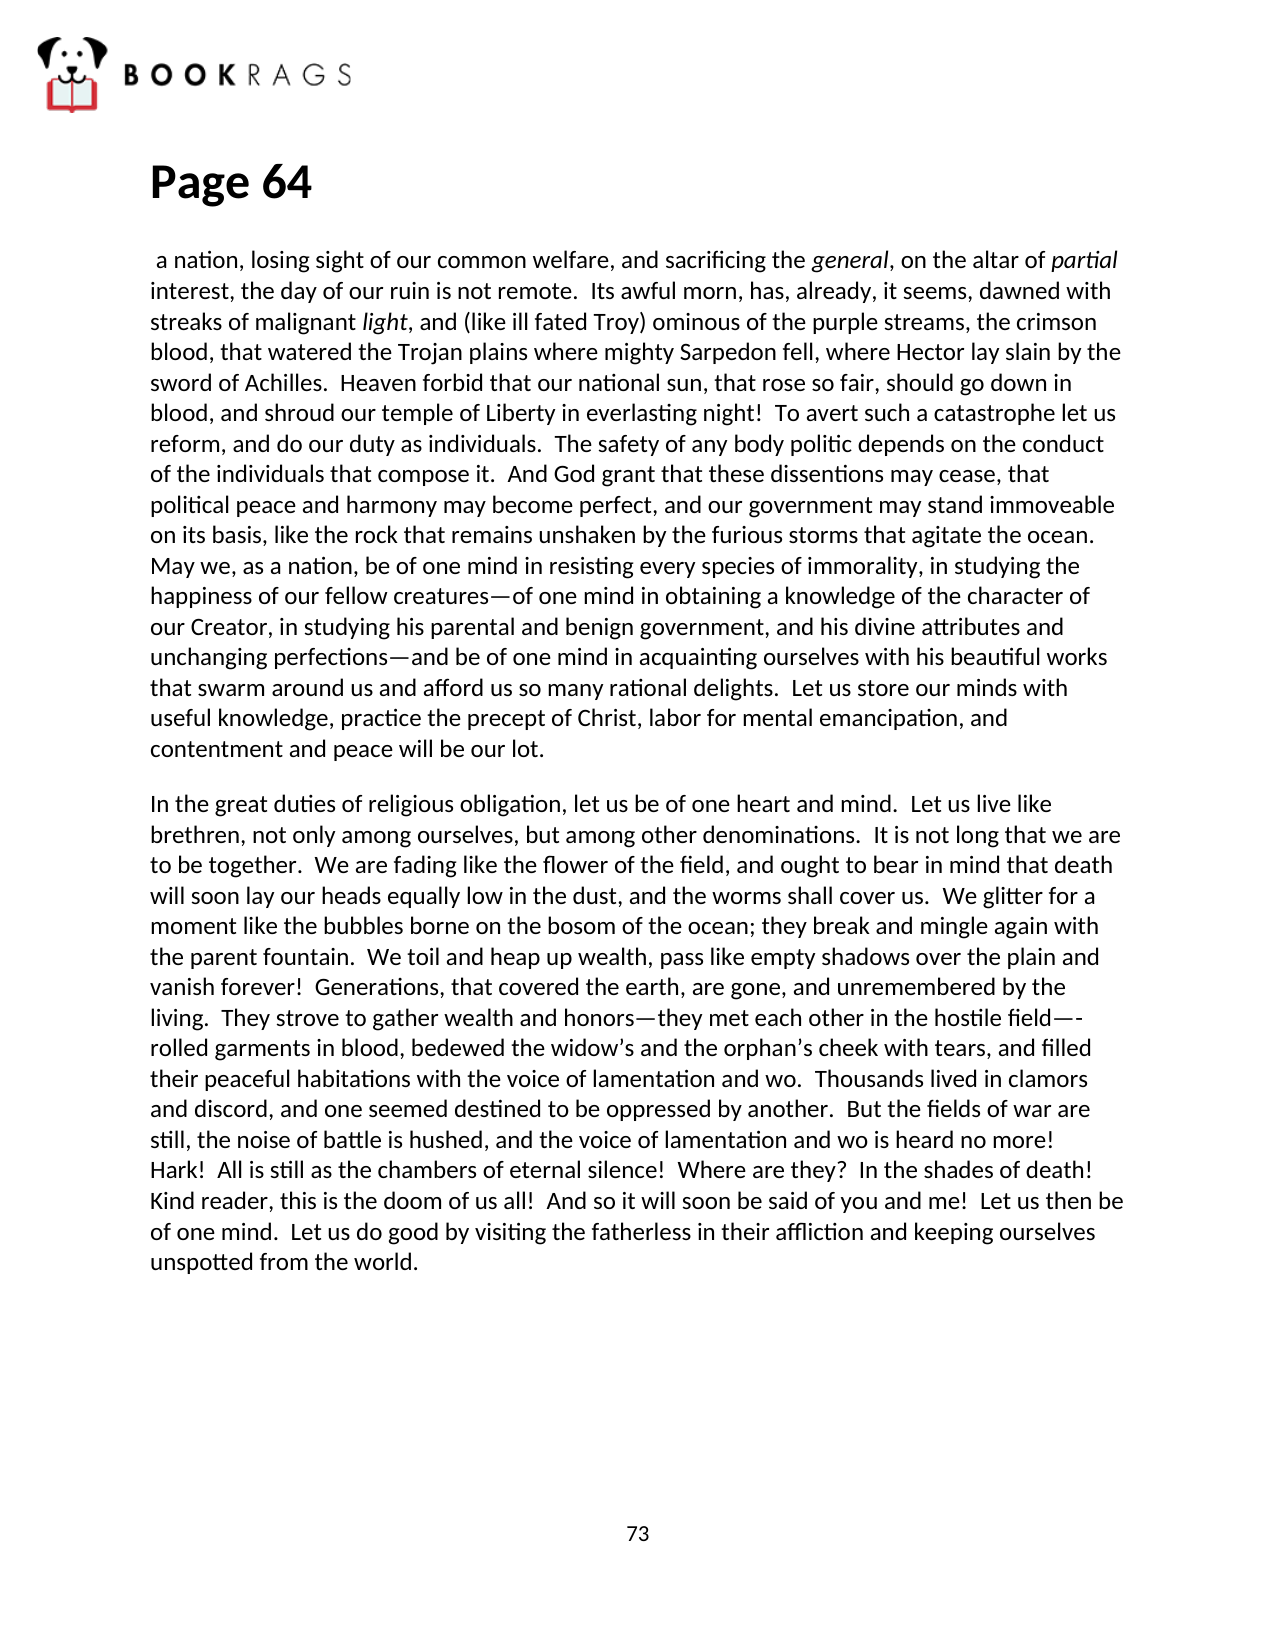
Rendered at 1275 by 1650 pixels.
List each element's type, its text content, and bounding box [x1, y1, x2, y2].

text a nation, losing sight of our common welfare, and sacrificing the general, on the altar of partial interest, the day of our ruin is not remote. Its awful morn, has, already, it seems, dawned with streaks of malignant light, and (like ill fated Troy) ominous of the purple streams, the crimson blood, that watered the Trojan plains where mighty Sarpedon fell, where Hector lay slain by the sword of Achilles. Heaven forbid that our national sun, that rose so fair, should go down in blood, and shroud our temple of Liberty in everlasting night! To avert such a catastrophe let us reform, and do our duty as individuals. The safety of any body politic depends on the conduct of the individuals that compose it. And God grant that these dissentions may cease, that political peace and harmony may become perfect, and our government may stand immoveable on its basis, like the rock that remains unshaken by the furious storms that agitate the ocean. May we, as a nation, be of one mind in resisting every species of immorality, in studying the happiness of our fellow creatures—­of one mind in obtaining a knowledge of the character of our Creator, in studying his parental and benign government, and his divine attributes and unchanging perfections—­and be of one mind in acquainting ourselves with his beautiful works that swarm around us and afford us so many rational delights. Let us store our minds with useful knowledge, practice the precept of Christ, labor for mental emancipation, and contentment and peace will be our lot. [150, 244, 1125, 763]
text Page 64 [150, 150, 1125, 211]
text In the great duties of religious obligation, let us be of one heart and mind. Let us live like brethren, not only among ourselves, but among other denominations. It is not long that we are to be together. We are fading like the flower of the field, and ought to bear in mind that death will soon lay our heads equally low in the dust, and the worms shall cover us. We glitter for a moment like the bubbles borne on the bosom of the ocean; they break and mingle again with the parent fountain. We toil and heap up wealth, pass like empty shadows over the plain and vanish forever! Generations, that covered the earth, are gone, and unremembered by the living. They strove to gather wealth and honors—­they met each other in the hostile field—­rolled garments in blood, bedewed the widow’s and the orphan’s cheek with tears, and filled their peaceful habitations with the voice of lamentation and wo. Thousands lived in clamors and discord, and one seemed destined to be oppressed by another. But the fields of war are still, the noise of battle is hushed, and the voice of lamentation and wo is heard no more! Hark! All is still as the chambers of eternal silence! Where are they? In the shades of death! Kind reader, this is the doom of us all! And so it will soon be said of you and me! Let us then be of one mind. Let us do good by visiting the fatherless in their affliction and keeping ourselves unspotted from the world. [150, 788, 1125, 1277]
picture [37, 37, 351, 113]
